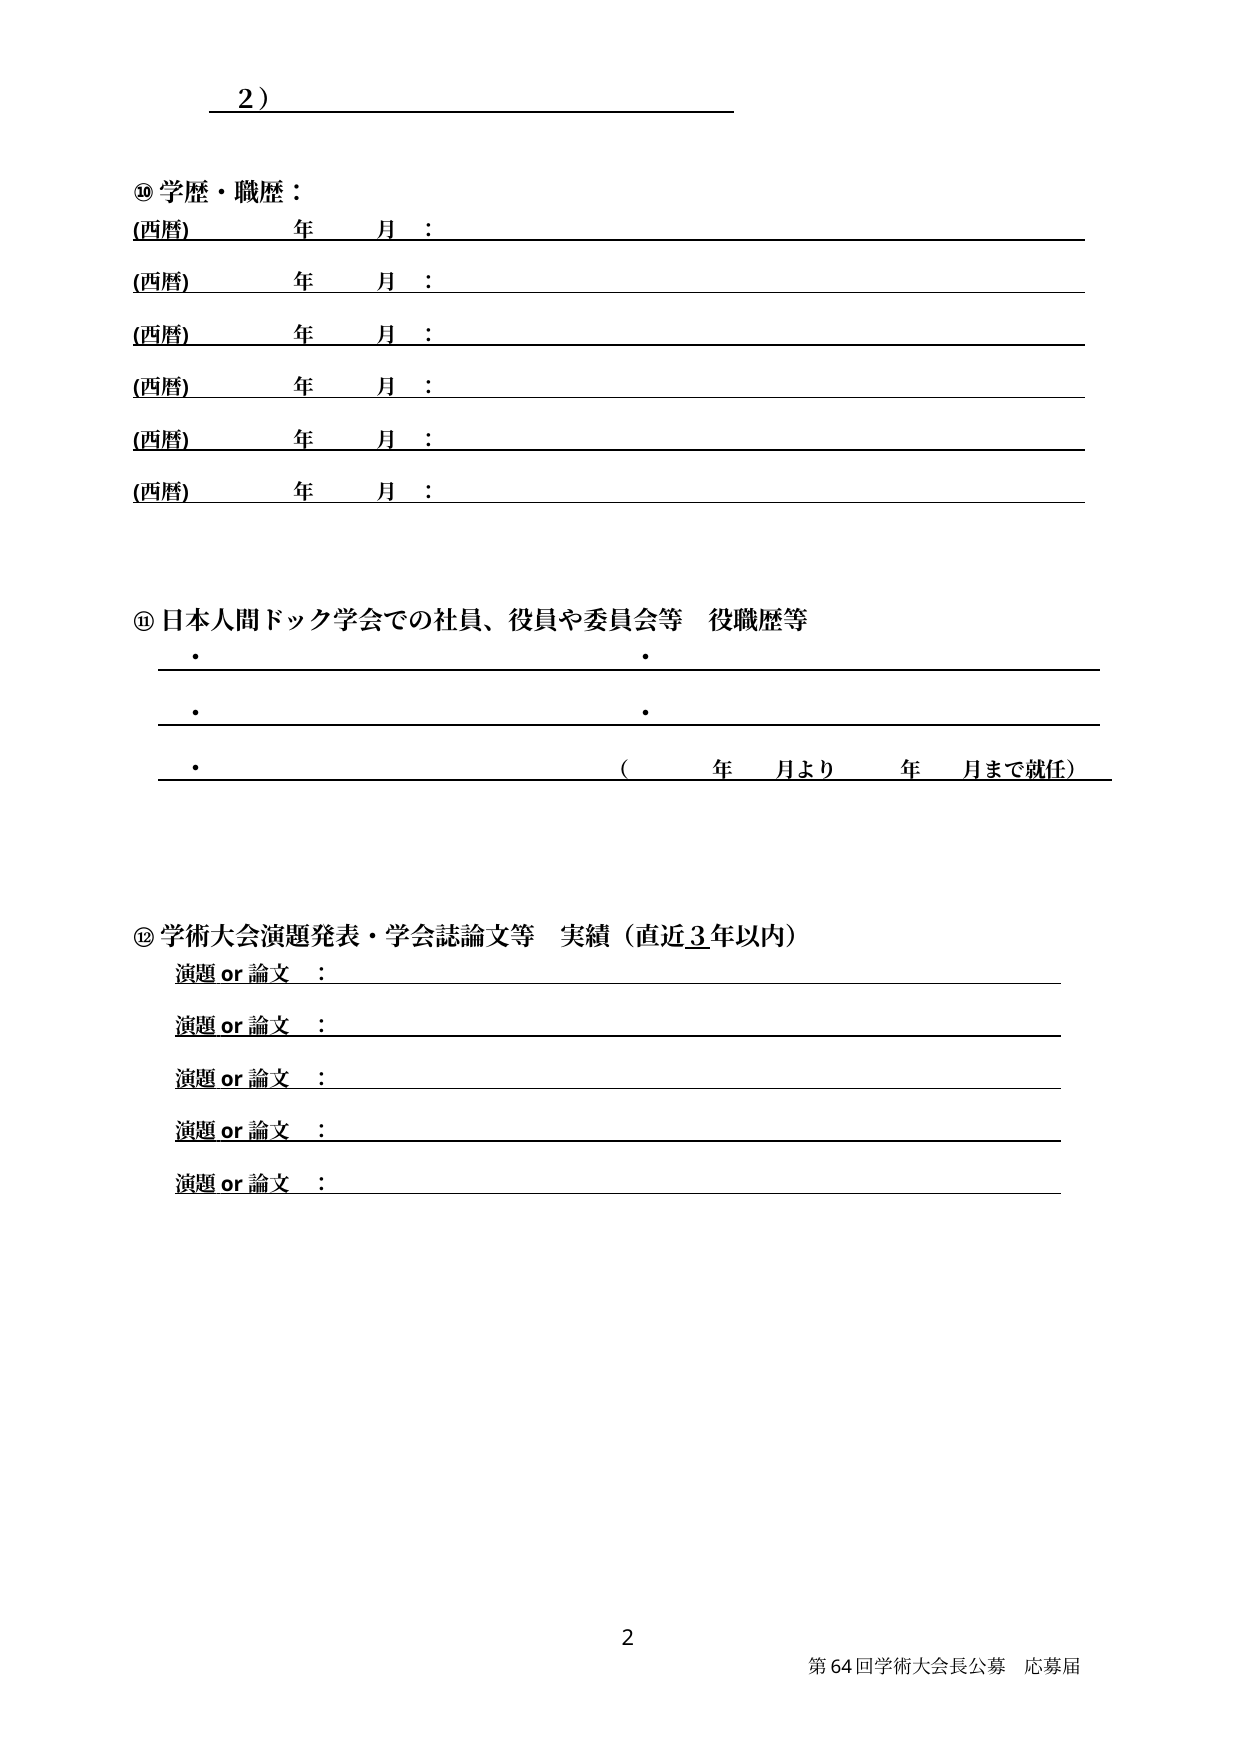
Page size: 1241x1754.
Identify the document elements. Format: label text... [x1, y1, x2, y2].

text ・ （ 年 月より 年 月まで就任） [133, 748, 1122, 785]
text (西暦) 年 月 ： [133, 209, 1122, 247]
text (西暦) 年 月 ： [133, 419, 1122, 457]
text 演題or 論文 ： [133, 1006, 1122, 1043]
text 演題or 論文 ： [133, 1111, 1122, 1148]
text ⑪日本人間ドック学会での社員、役員や委員会等 役職歴等 [133, 599, 1122, 637]
text 演題or 論文 ： [133, 1058, 1122, 1096]
text (西暦) 年 月 ： [133, 314, 1122, 352]
text (西暦) 年 月 ： [133, 262, 1122, 299]
text ・ ・ [133, 692, 1122, 730]
text ⑩学歴・職歴： [133, 172, 1122, 209]
text (西暦) 年 月 ： [133, 472, 1122, 509]
text 演題or 論文 ： [133, 1163, 1122, 1201]
text ２） [133, 79, 1122, 117]
text 演題or 論文 ： [133, 953, 1122, 991]
text ・ ・ [133, 637, 1122, 674]
text ⑫学術大会演題発表・学会誌論文等 実績（直近３年以内） [133, 916, 1122, 953]
text (西暦) 年 月 ： [133, 367, 1122, 404]
